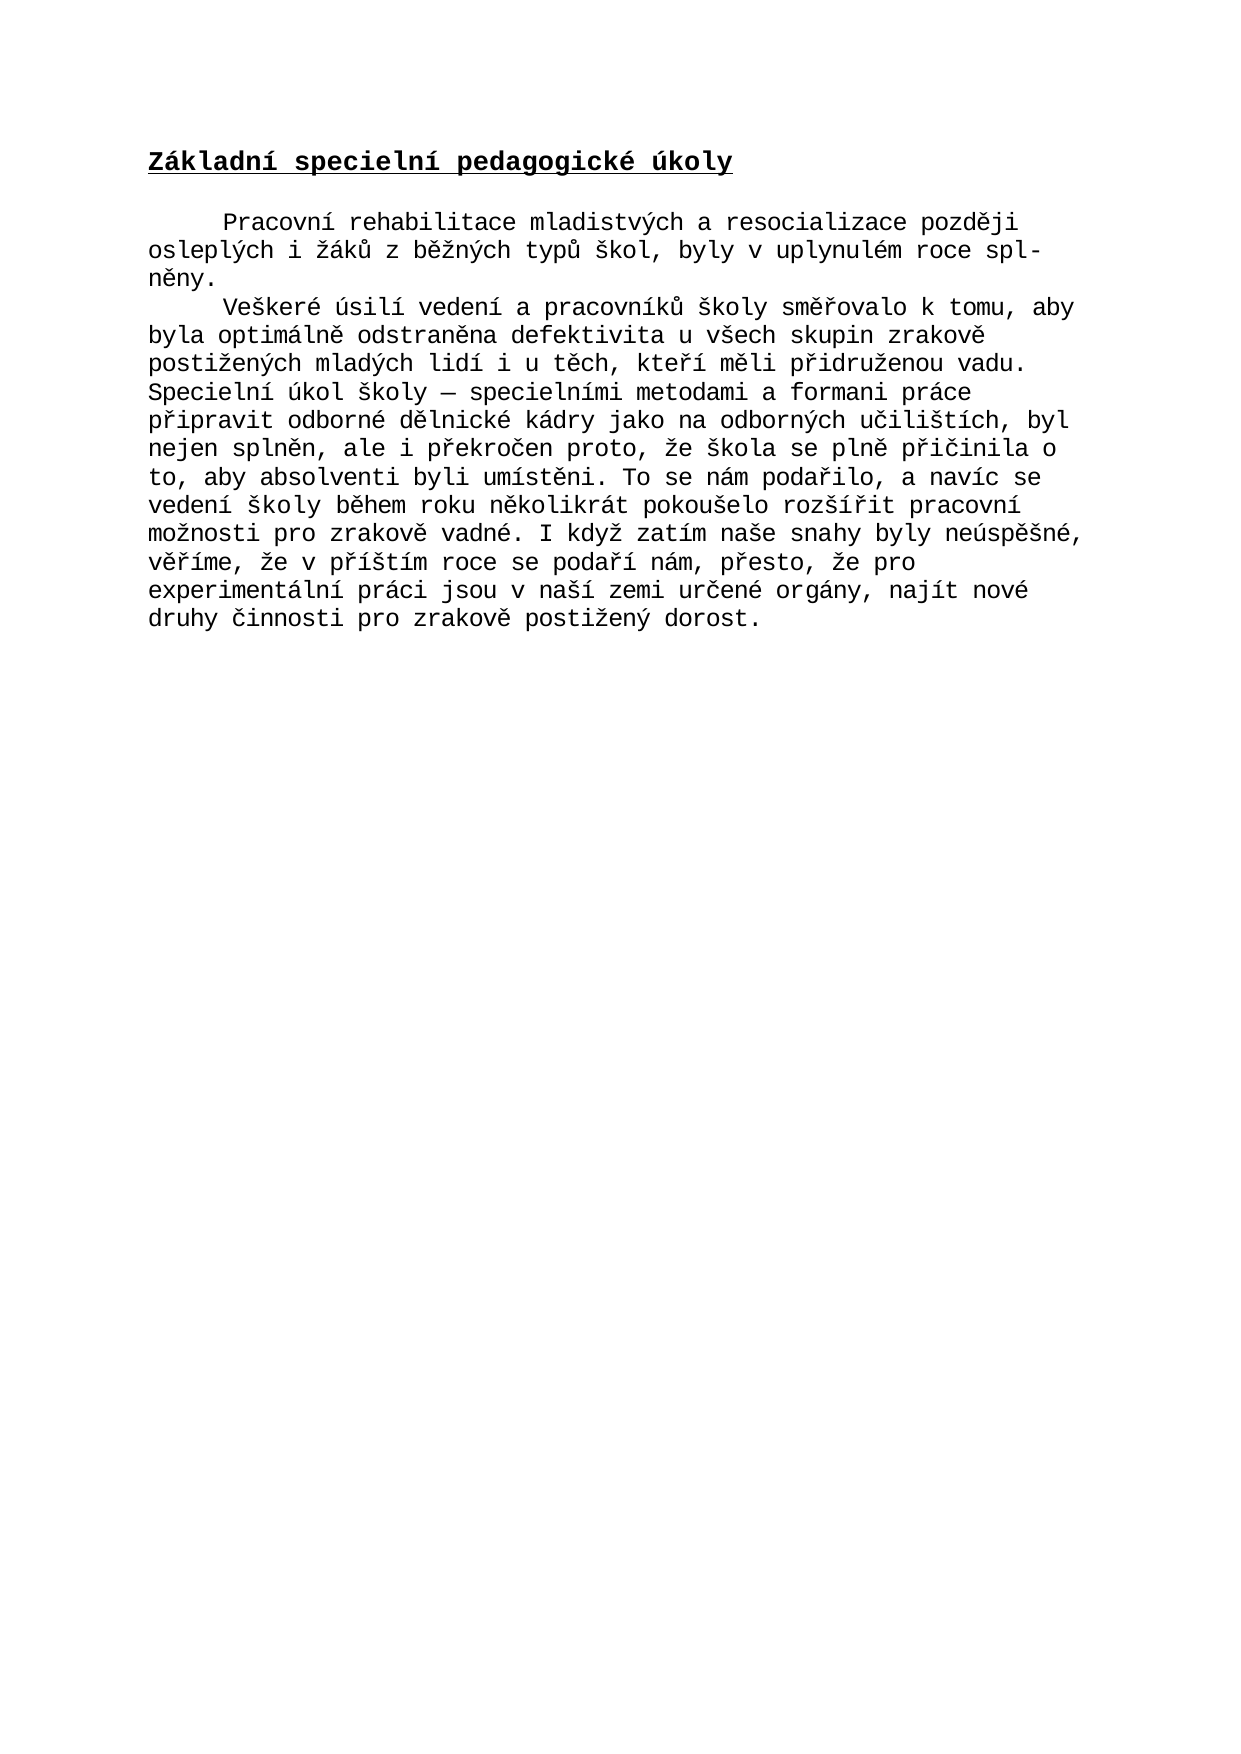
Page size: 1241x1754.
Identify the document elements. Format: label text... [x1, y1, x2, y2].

text Základní specielní pedagogické úkoly [148, 148, 1093, 178]
text Veškeré úsilí vedení a pracovníků školy směřovalo k tomu, aby byla optimálně odstraněna defektivita u všech skupin zrakově postižených mladých lidí i u těch, kteří měli přidruženou vadu. Specielní úkol školy — specielními metodami a formani práce připravit odborné dělnické kádry jako na odborných učilištích, byl nejen splněn, ale i překročen proto, že škola se plně přičinila o to, aby absolventi byli umístěni. To se nám podařilo, a navíc se vedení školy během roku několikrát pokoušelo rozšířit pracovní možnosti pro zrakově vadné. I když zatím naše snahy byly neúspěšné, věříme, že v příštím roce se podaří nám, přesto, že pro experimentální práci jsou v naší zemi určené orgány, najít nové druhy činnosti pro zrakově postižený dorost. [148, 294, 1093, 634]
text Pracovní rehabilitace mladistvých a resocializace později osleplých i žáků z běžných typů škol, byly v uplynulém roce splněny. [148, 209, 1093, 294]
